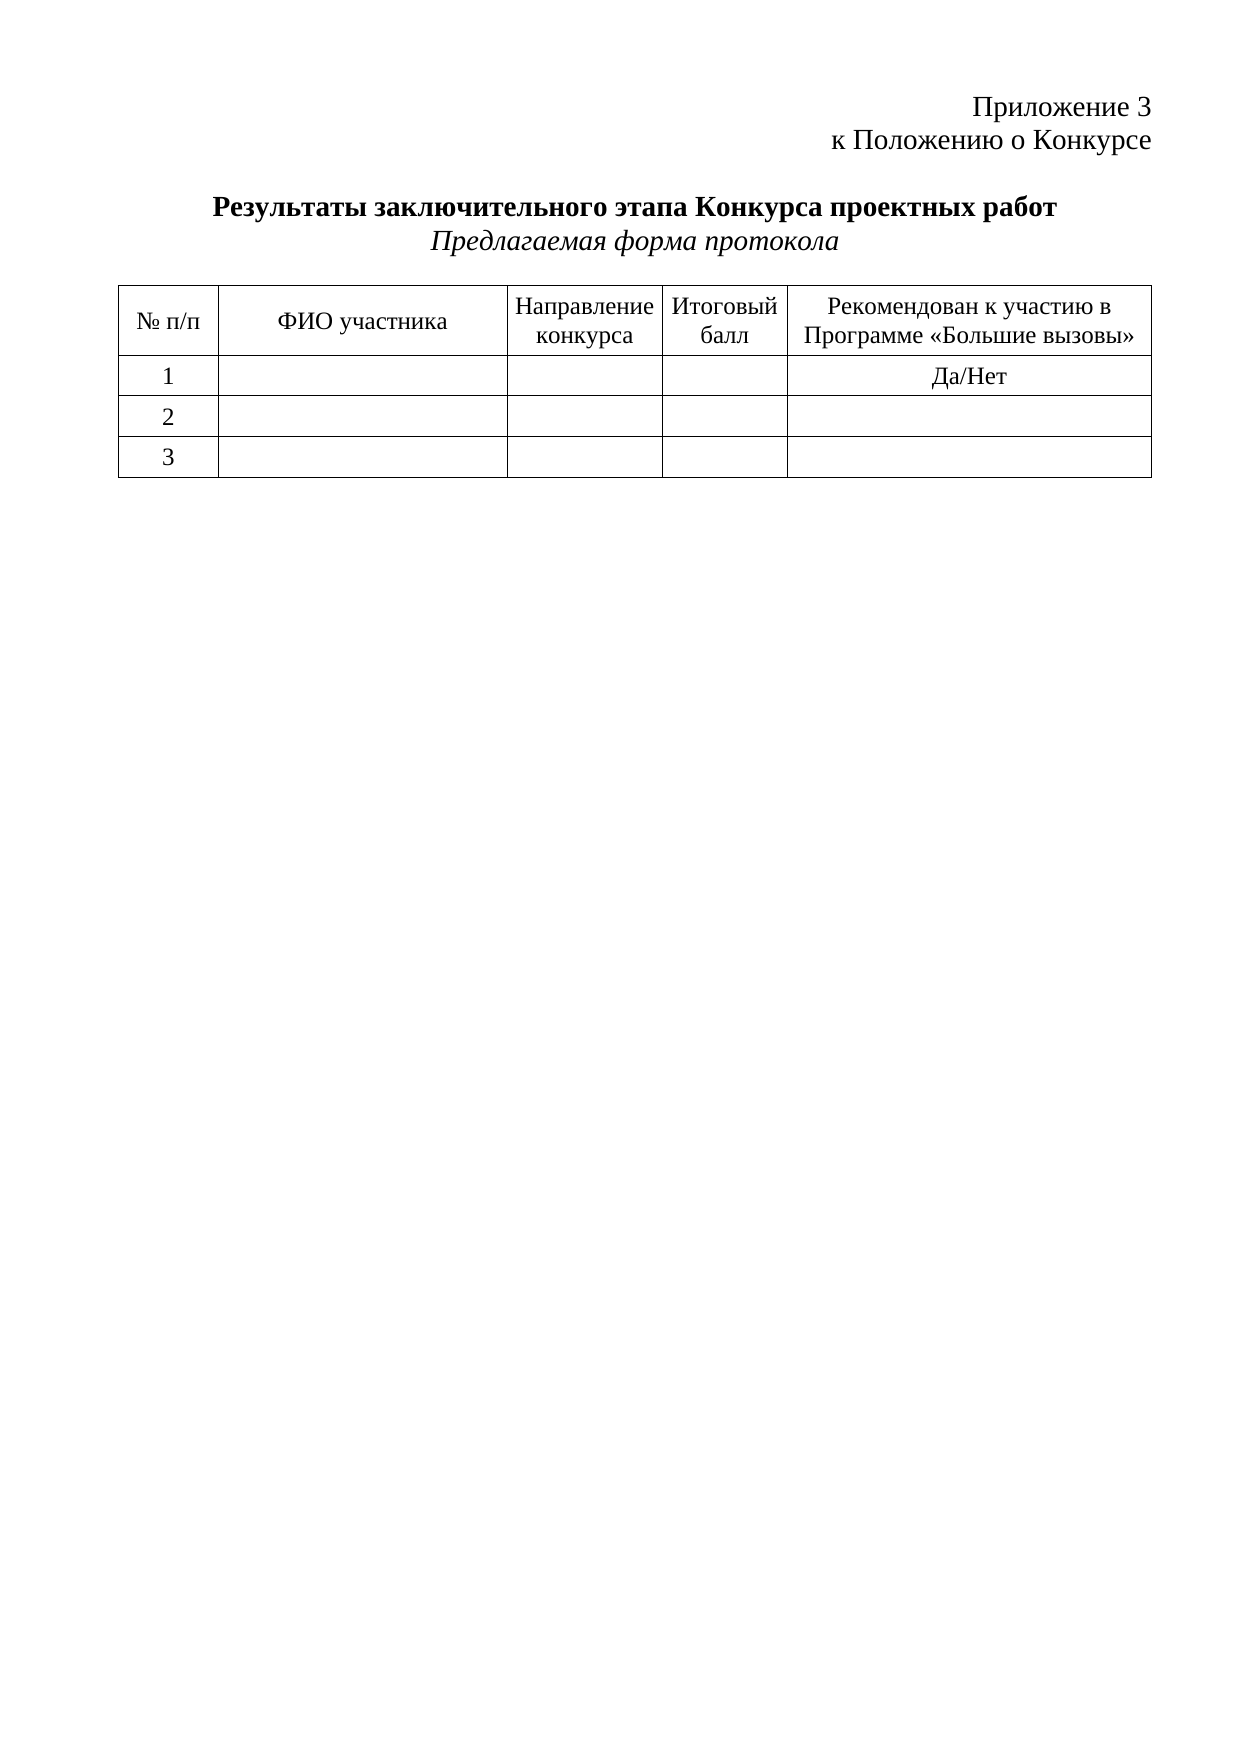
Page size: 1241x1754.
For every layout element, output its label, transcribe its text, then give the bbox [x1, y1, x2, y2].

table_cell 2 [119, 396, 218, 436]
table_header Итоговый балл [663, 286, 787, 354]
table_cell [219, 396, 507, 436]
table_cell [663, 437, 787, 477]
table_cell Да/Нет [788, 356, 1151, 395]
table_cell 3 [119, 437, 218, 477]
table_cell [219, 356, 507, 395]
text Приложение 3 [118, 89, 1152, 122]
table_cell [663, 396, 787, 436]
text к Положению о Конкурсе [118, 122, 1152, 156]
table_cell [508, 437, 662, 477]
table_header Направление конкурса [508, 286, 662, 354]
table_header № п/п [119, 286, 218, 354]
text Результаты заключительного этапа Конкурса проектных работ [118, 189, 1152, 223]
table_cell [219, 437, 507, 477]
table_cell [788, 396, 1151, 436]
table_cell [508, 356, 662, 395]
table_cell [788, 437, 1151, 477]
table_cell [663, 356, 787, 395]
table_cell 1 [119, 356, 218, 395]
table_header ФИО участника [219, 286, 507, 354]
table_header Рекомендован к участию в Программе «Большие вызовы» [788, 286, 1151, 354]
text Предлагаемая форма протокола [118, 223, 1152, 256]
table_cell [508, 396, 662, 436]
